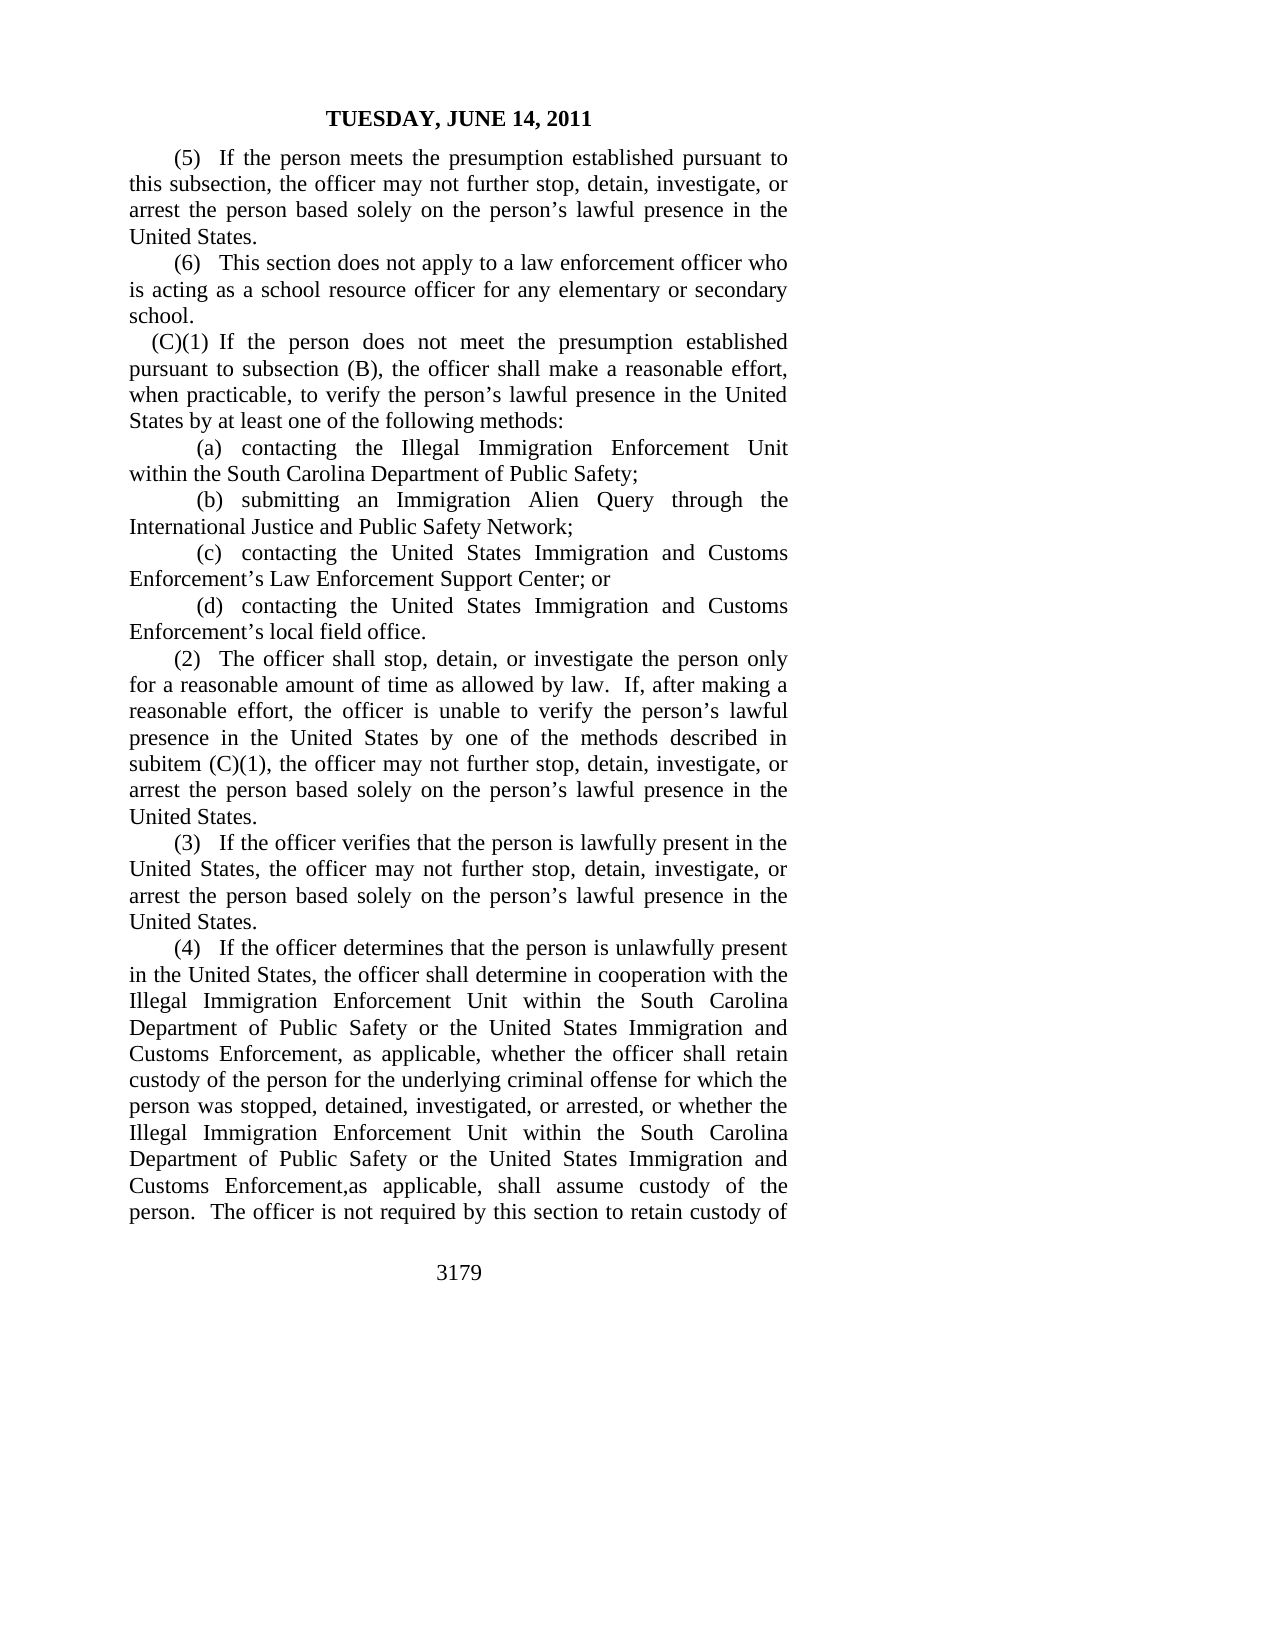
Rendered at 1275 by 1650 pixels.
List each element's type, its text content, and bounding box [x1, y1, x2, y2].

text (a) contacting the Illegal Immigration Enforcement Unit within the South Carolina Department of Public Safety; [129, 434, 789, 486]
text (6) This section does not apply to a law enforcement officer who is acting as a school resource officer for any elementary or secondary school. [129, 249, 789, 328]
text (3) If the officer verifies that the person is lawfully present in the United States, the officer may not further stop, detain, investigate, or arrest the person based solely on the person’s lawful presence in the United States. [129, 829, 789, 934]
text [129, 934, 789, 1224]
text (C)(1) If the person does not meet the presumption established pursuant to subsection (B), the officer shall make a reasonable effort, when practicable, to verify the person’s lawful presence in the United States by at least one of the following methods: [129, 328, 789, 434]
text (5) If the person meets the presumption established pursuant to this subsection, the officer may not further stop, detain, investigate, or arrest the person based solely on the person’s lawful presence in the United States. [129, 144, 789, 249]
text (2) The officer shall stop, detain, or investigate the person only for a reasonable amount of time as allowed by law. If, after making a reasonable effort, the officer is unable to verify the person’s lawful presence in the United States by one of the methods described in subitem (C)(1), the officer may not further stop, detain, investigate, or arrest the person based solely on the person’s lawful presence in the United States. [129, 644, 789, 829]
text (c) contacting the United States Immigration and Customs Enforcement’s Law Enforcement Support Center; or [129, 539, 789, 592]
text (d) contacting the United States Immigration and Customs Enforcement’s local field office. [129, 592, 789, 644]
text (b) submitting an Immigration Alien Query through the International Justice and Public Safety Network; [129, 486, 789, 539]
